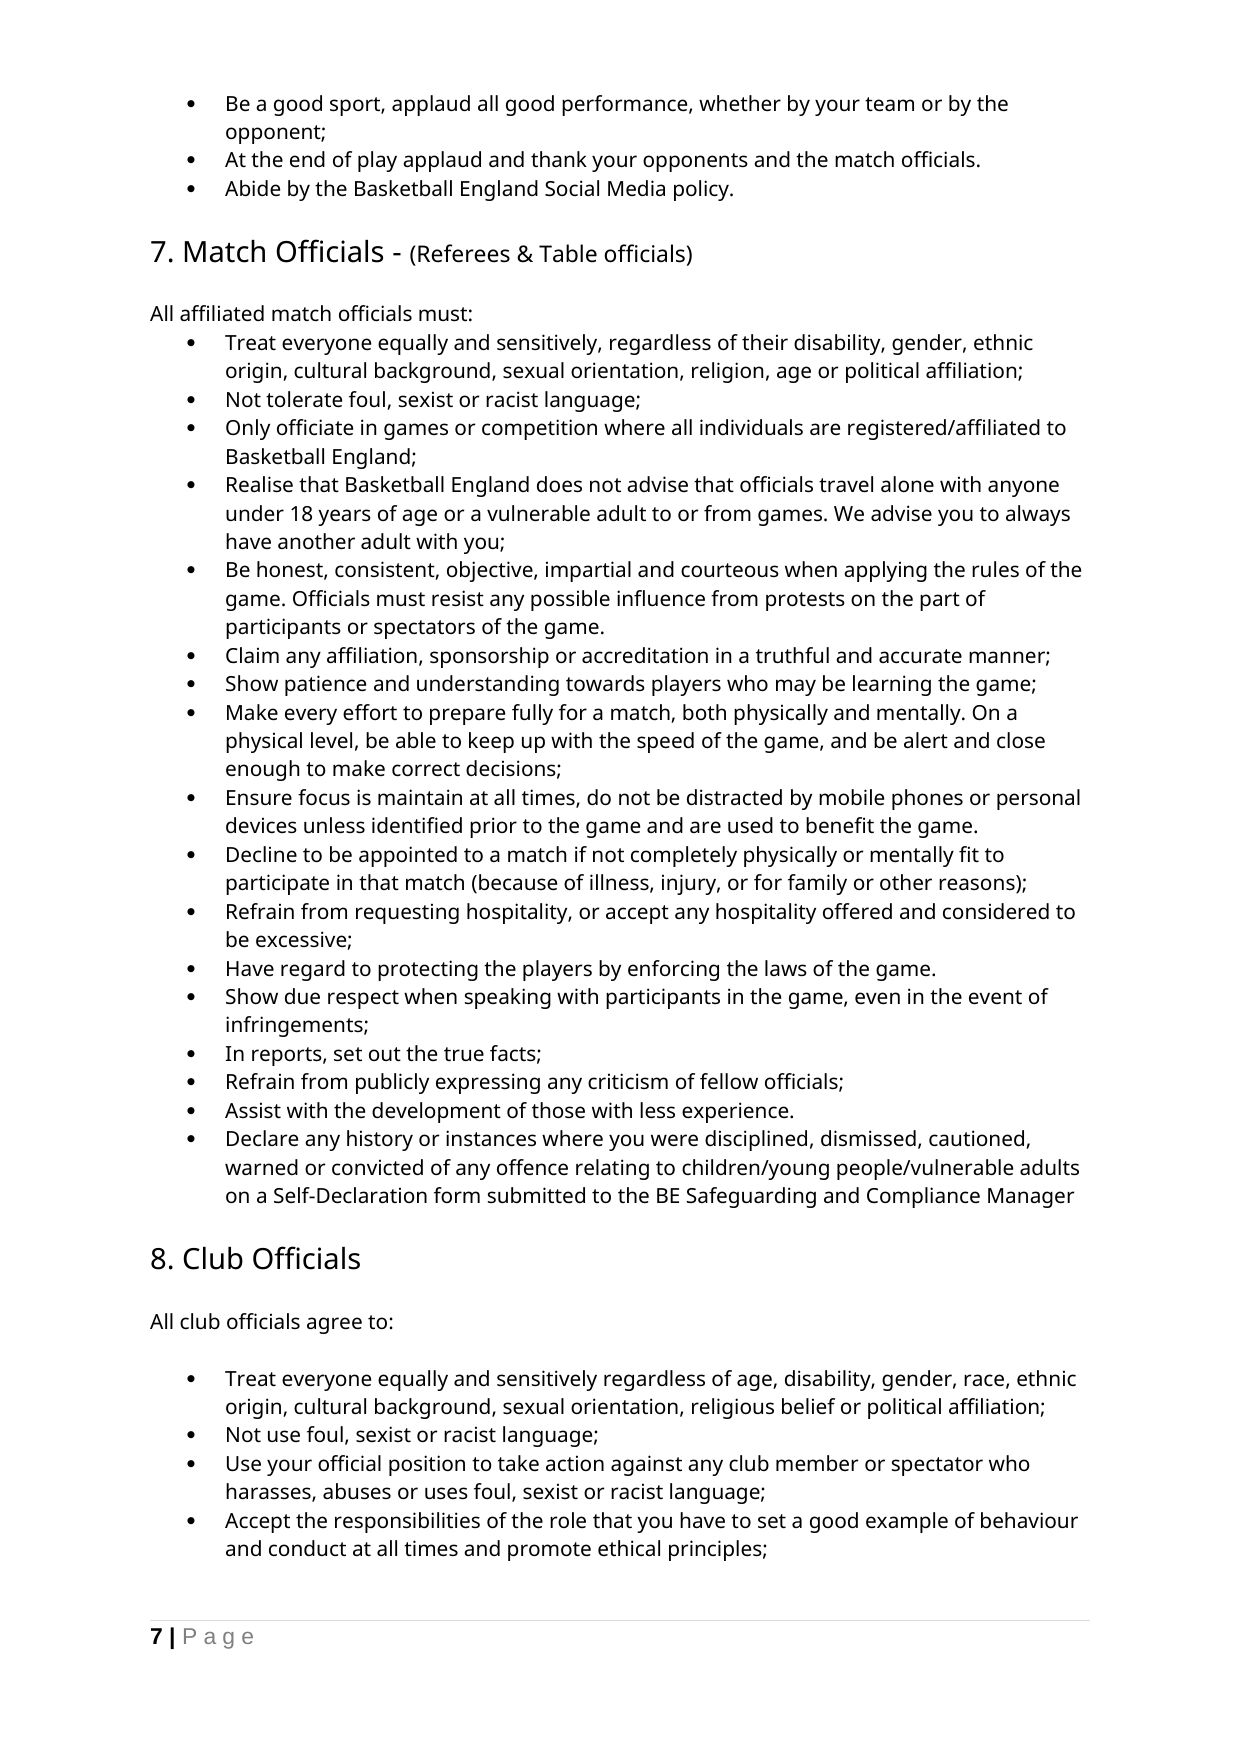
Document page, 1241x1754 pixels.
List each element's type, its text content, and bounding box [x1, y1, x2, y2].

list Decline to be appointed to a match if not completely physically or mentally fit to participate in that match (because of illness, injury, or for family or other reasons); [187, 840, 1090, 897]
text 7. Match Officials - (Referees & Table officials) [150, 231, 1090, 271]
list In reports, set out the true facts; [187, 1039, 1090, 1067]
list Make every effort to prepare fully for a match, both physically and mentally. On a physical level, be able to keep up with the speed of the game, and be alert and close enough to make correct decisions; [187, 698, 1090, 783]
list Accept the responsibilities of the role that you have to set a good example of behaviour and conduct at all times and promote ethical principles; [187, 1506, 1090, 1563]
list Be a good sport, applaud all good performance, whether by your team or by the opponent; [187, 89, 1090, 146]
text 8. Club Officials [150, 1238, 1090, 1278]
list Be honest, consistent, objective, impartial and courteous when applying the rules of the game. Officials must resist any possible influence from protests on the part of participants or spectators of the game. [187, 556, 1090, 641]
list Not use foul, sexist or racist language; [187, 1421, 1090, 1449]
list Treat everyone equally and sensitively regardless of age, disability, gender, race, ethnic origin, cultural background, sexual orientation, religious belief or political affiliation; [187, 1364, 1090, 1421]
list Show patience and understanding towards players who may be learning the game; [187, 669, 1090, 698]
text All affiliated match officials must: [150, 299, 1090, 328]
list At the end of play applaud and thank your opponents and the match officials. [187, 146, 1090, 174]
list Only officiate in games or competition where all individuals are registered/affiliated to Basketball England; [187, 413, 1090, 470]
list Abide by the Basketball England Social Media policy. [187, 174, 1090, 202]
list Realise that Basketball England does not advise that officials travel alone with anyone under 18 years of age or a vulnerable adult to or from games. We advise you to always have another adult with you; [187, 470, 1090, 556]
list Treat everyone equally and sensitively, regardless of their disability, gender, ethnic origin, cultural background, sexual orientation, religion, age or political affiliation; [187, 328, 1090, 385]
list Claim any affiliation, sponsorship or accreditation in a truthful and accurate manner; [187, 641, 1090, 669]
list Show due respect when speaking with participants in the game, even in the event of infringements; [187, 982, 1090, 1039]
list Assist with the development of those with less experience. [187, 1096, 1090, 1124]
list Have regard to protecting the players by enforcing the laws of the game. [187, 954, 1090, 982]
list Use your official position to take action against any club member or spectator who harasses, abuses or uses foul, sexist or racist language; [187, 1449, 1090, 1506]
list Declare any history or instances where you were disciplined, dismissed, cautioned, warned or convicted of any offence relating to children/young people/vulnerable adults on a Self-Declaration form submitted to the BE Safeguarding and Compliance Manager [187, 1124, 1090, 1209]
list Refrain from requesting hospitality, or accept any hospitality offered and considered to be excessive; [187, 897, 1090, 954]
list Ensure focus is maintain at all times, do not be distracted by mobile phones or personal devices unless identified prior to the game and are used to benefit the game. [187, 783, 1090, 840]
list Refrain from publicly expressing any criticism of fellow officials; [187, 1067, 1090, 1096]
list Not tolerate foul, sexist or racist language; [187, 385, 1090, 413]
text All club officials agree to: [150, 1307, 1090, 1335]
